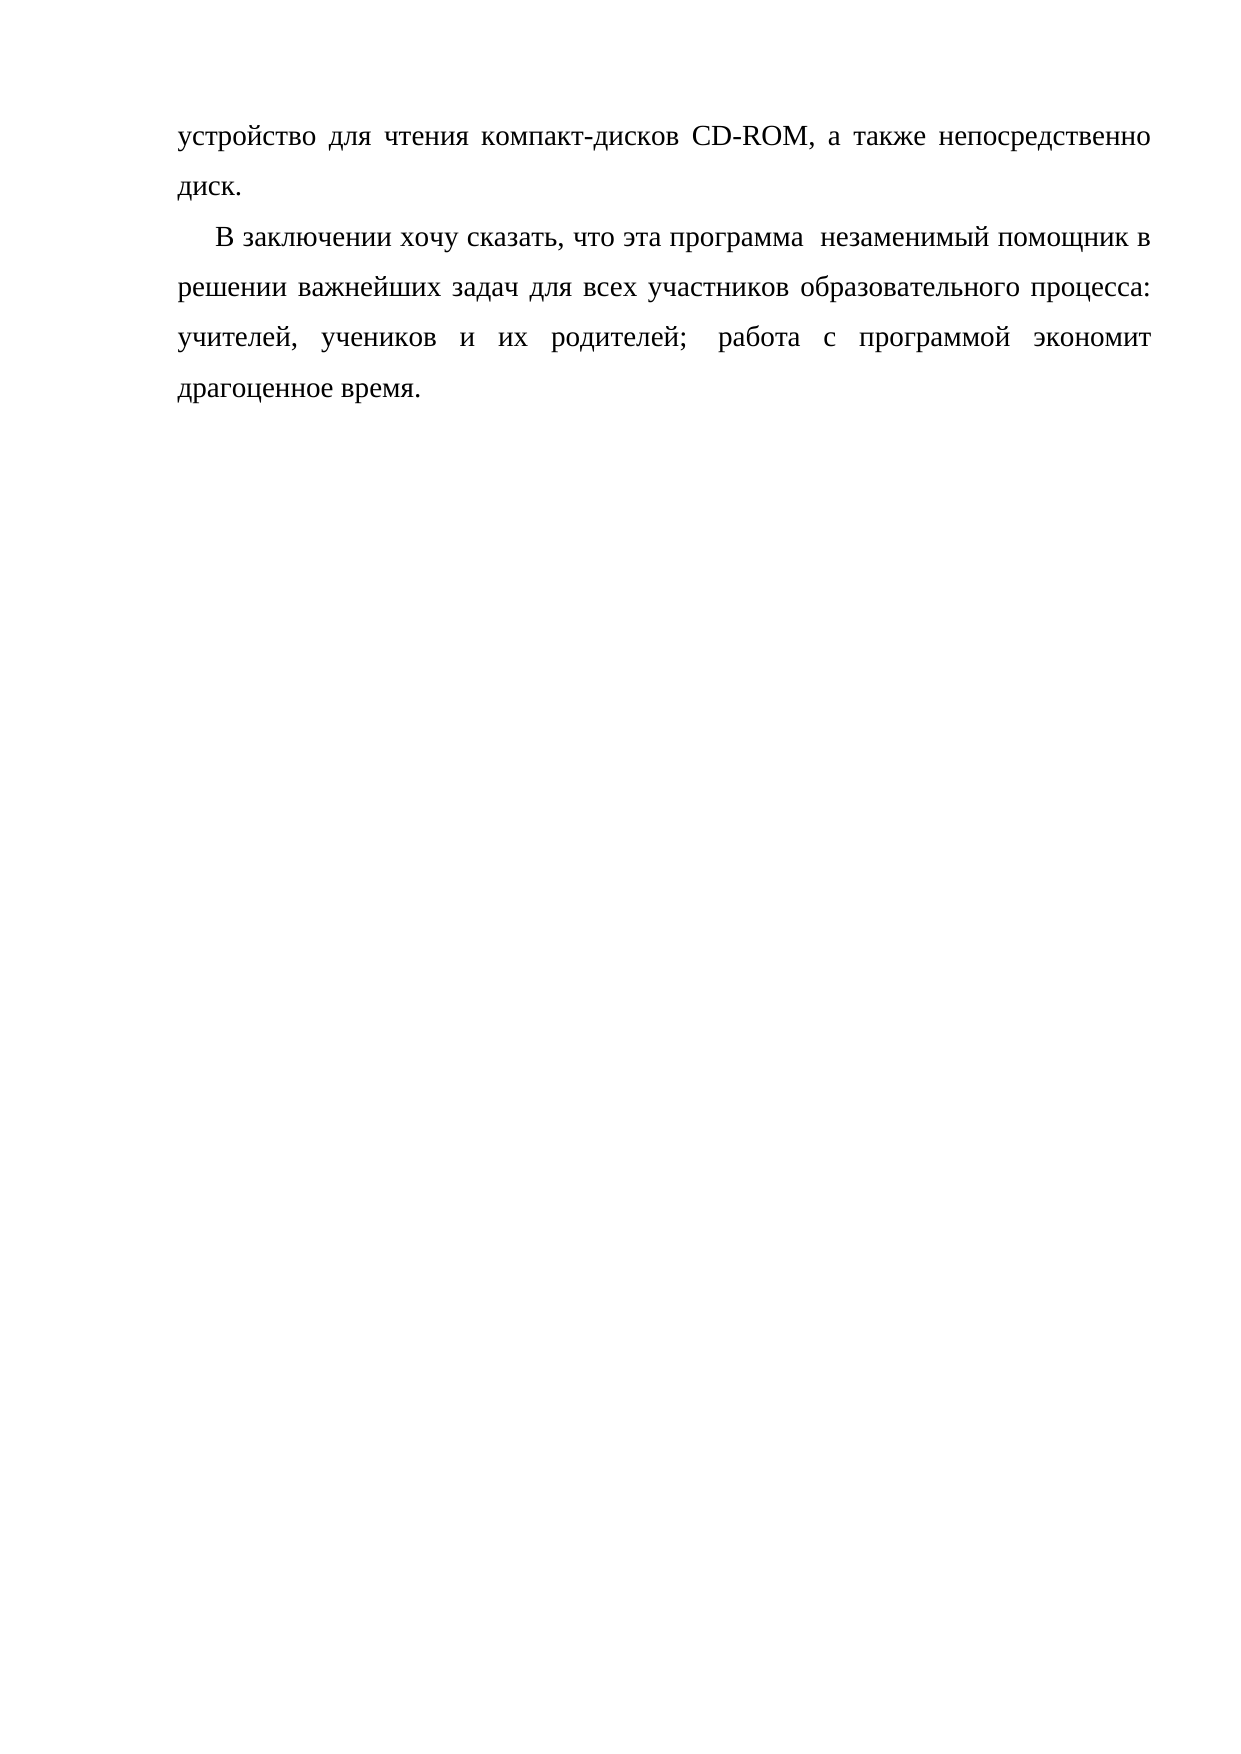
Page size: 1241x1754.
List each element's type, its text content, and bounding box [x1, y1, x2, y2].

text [177, 118, 1152, 202]
text В заключении хочу сказать, что эта программа незаменимый помощник в решении важнейших задач для всех участников образовательного процесса: учителей, учеников и их родителей; работа с программой экономит драгоценное время. [177, 219, 1152, 403]
